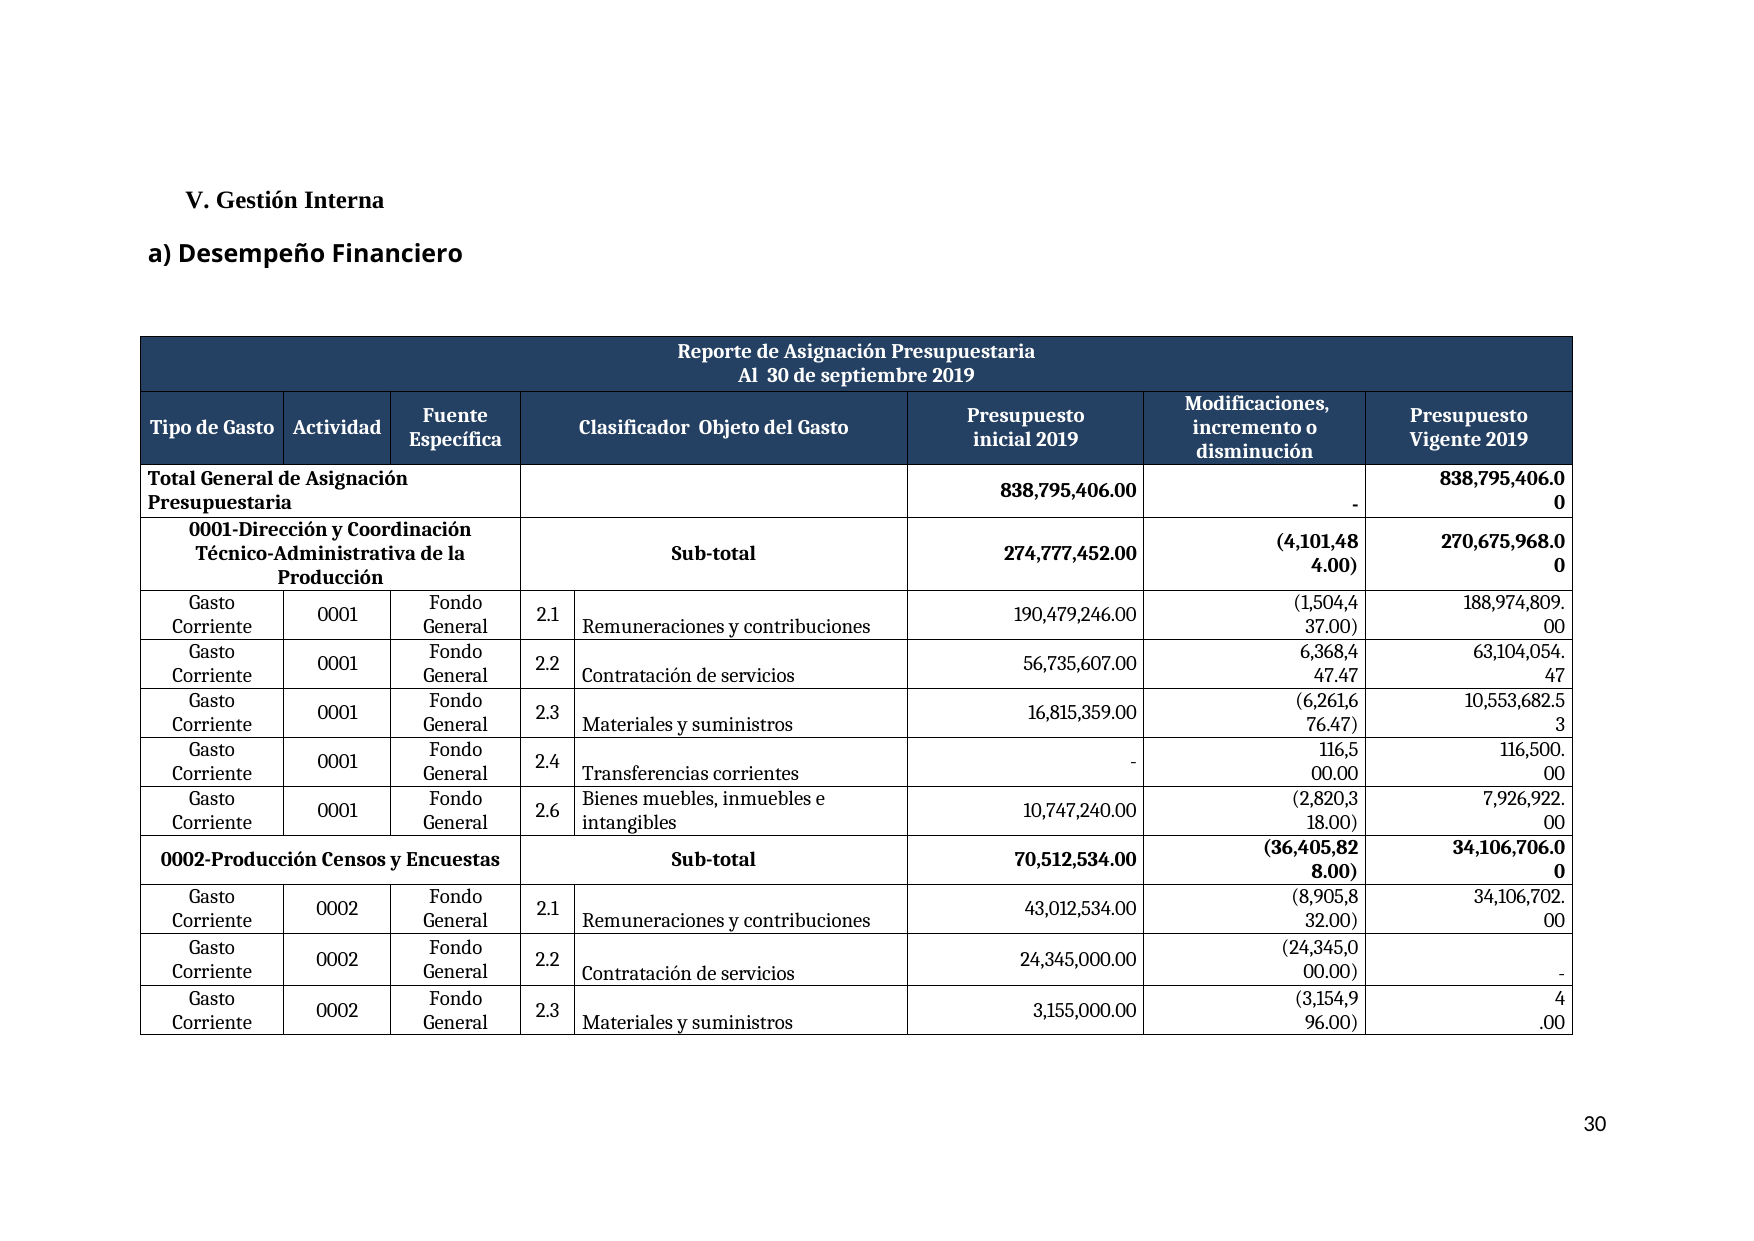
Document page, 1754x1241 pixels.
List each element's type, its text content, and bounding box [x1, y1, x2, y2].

table_cell (3,154,996.00) [1144, 986, 1365, 1034]
table_cell 0002 [284, 934, 390, 985]
table_cell Fondo General [391, 986, 520, 1034]
table_cell 838,795,406.00 [908, 465, 1143, 517]
table_cell 10,747,240.00 [908, 787, 1143, 834]
table_cell 2.1 [521, 591, 574, 639]
table_cell 2.6 [521, 787, 574, 834]
table_cell 4.00 [1366, 986, 1572, 1034]
table_cell Total General de Asignación Presupuestaria [141, 465, 520, 517]
table_cell 188,974,809.00 [1366, 591, 1572, 639]
table_cell 2.3 [521, 986, 574, 1034]
table_cell 2.4 [521, 738, 574, 786]
table_cell Tipo de Gasto [141, 392, 283, 464]
table_cell Materiales y suministros [575, 689, 907, 737]
table_cell 116,500.00 [1366, 738, 1572, 786]
table_cell Modificaciones, incremento o disminución [1144, 392, 1365, 464]
table_cell Fondo General [391, 738, 520, 786]
table_cell 70,512,534.00 [908, 836, 1143, 883]
table_cell Gasto Corriente [141, 591, 283, 639]
table_cell Gasto Corriente [141, 986, 283, 1034]
table_cell 56,735,607.00 [908, 640, 1143, 688]
table_cell 3,155,000.00 [908, 986, 1143, 1034]
table_cell Presupuesto Vigente 2019 [1366, 392, 1572, 464]
table_cell Gasto Corriente [141, 689, 283, 737]
table_cell Fondo General [391, 689, 520, 737]
table_cell Remuneraciones y contribuciones [575, 885, 907, 932]
subtitle a) Desempeño Financiero [148, 235, 1606, 269]
table_cell 838,795,406.00 [1366, 465, 1572, 517]
table_cell - [1144, 465, 1365, 517]
table_cell Gasto Corriente [141, 885, 283, 932]
table_cell (4,101,484.00) [1144, 518, 1365, 590]
table_cell (6,261,676.47) [1144, 689, 1365, 737]
table_cell Bienes muebles, inmuebles e intangibles [575, 787, 907, 834]
table_cell 2.1 [521, 885, 574, 932]
table_cell 116,500.00 [1144, 738, 1365, 786]
table_cell Gasto Corriente [141, 787, 283, 834]
table_cell 34,106,702.00 [1366, 885, 1572, 932]
table_cell (8,905,832.00) [1144, 885, 1365, 932]
subtitle V. Gestión Interna [185, 186, 1606, 214]
table_cell Fondo General [391, 640, 520, 688]
table_cell 0001 [284, 640, 390, 688]
table_cell Contratación de servicios [575, 640, 907, 688]
table_cell 10,553,682.53 [1366, 689, 1572, 737]
table_cell 274,777,452.00 [908, 518, 1143, 590]
table_cell Contratación de servicios [575, 934, 907, 985]
table_cell (1,504,437.00) [1144, 591, 1365, 639]
table_cell Gasto Corriente [141, 640, 283, 688]
table_cell 0002 [284, 885, 390, 932]
table_cell 2.2 [521, 934, 574, 985]
table_cell (36,405,828.00) [1144, 836, 1365, 883]
table_cell 6,368,447.47 [1144, 640, 1365, 688]
table_cell Sub-total [521, 518, 907, 590]
table_cell [521, 465, 907, 517]
table_cell 34,106,706.00 [1366, 836, 1572, 883]
table_cell 0001-Dirección y Coordinación Técnico-Administrativa de la Producción [141, 518, 520, 590]
table_cell 0002-Producción Censos y Encuestas [141, 836, 520, 883]
table_header Reporte de Asignación Presupuestaria Al 30 de septiembre 2019 [141, 337, 1572, 391]
table_cell 190,479,246.00 [908, 591, 1143, 639]
table_cell Fondo General [391, 591, 520, 639]
table_cell Transferencias corrientes [575, 738, 907, 786]
table_cell Clasificador Objeto del Gasto [521, 392, 907, 464]
table_cell Gasto Corriente [141, 738, 283, 786]
table_cell 0001 [284, 591, 390, 639]
table_cell Actividad [284, 392, 390, 464]
table_cell 43,012,534.00 [908, 885, 1143, 932]
table_cell 0001 [284, 738, 390, 786]
table_cell Fondo General [391, 934, 520, 985]
table_cell Gasto Corriente [141, 934, 283, 985]
table_cell - [908, 738, 1143, 786]
table_cell 2.3 [521, 689, 574, 737]
table_cell Sub-total [521, 836, 907, 883]
table_cell 24,345,000.00 [908, 934, 1143, 985]
table_cell Remuneraciones y contribuciones [575, 591, 907, 639]
table_cell Fuente Específica [391, 392, 520, 464]
table_cell 16,815,359.00 [908, 689, 1143, 737]
table_cell 0001 [284, 689, 390, 737]
table_cell Fondo General [391, 787, 520, 834]
table_cell 270,675,968.00 [1366, 518, 1572, 590]
table_cell 7,926,922.00 [1366, 787, 1572, 834]
table_cell Materiales y suministros [575, 986, 907, 1034]
table_cell 63,104,054.47 [1366, 640, 1572, 688]
table_cell 2.2 [521, 640, 574, 688]
table_cell 0002 [284, 986, 390, 1034]
table_cell - [1366, 934, 1572, 985]
table_cell (2,820,318.00) [1144, 787, 1365, 834]
table_cell Presupuesto inicial 2019 [908, 392, 1143, 464]
table_cell Fondo General [391, 885, 520, 932]
table_cell 0001 [284, 787, 390, 834]
table_cell (24,345,000.00) [1144, 934, 1365, 985]
